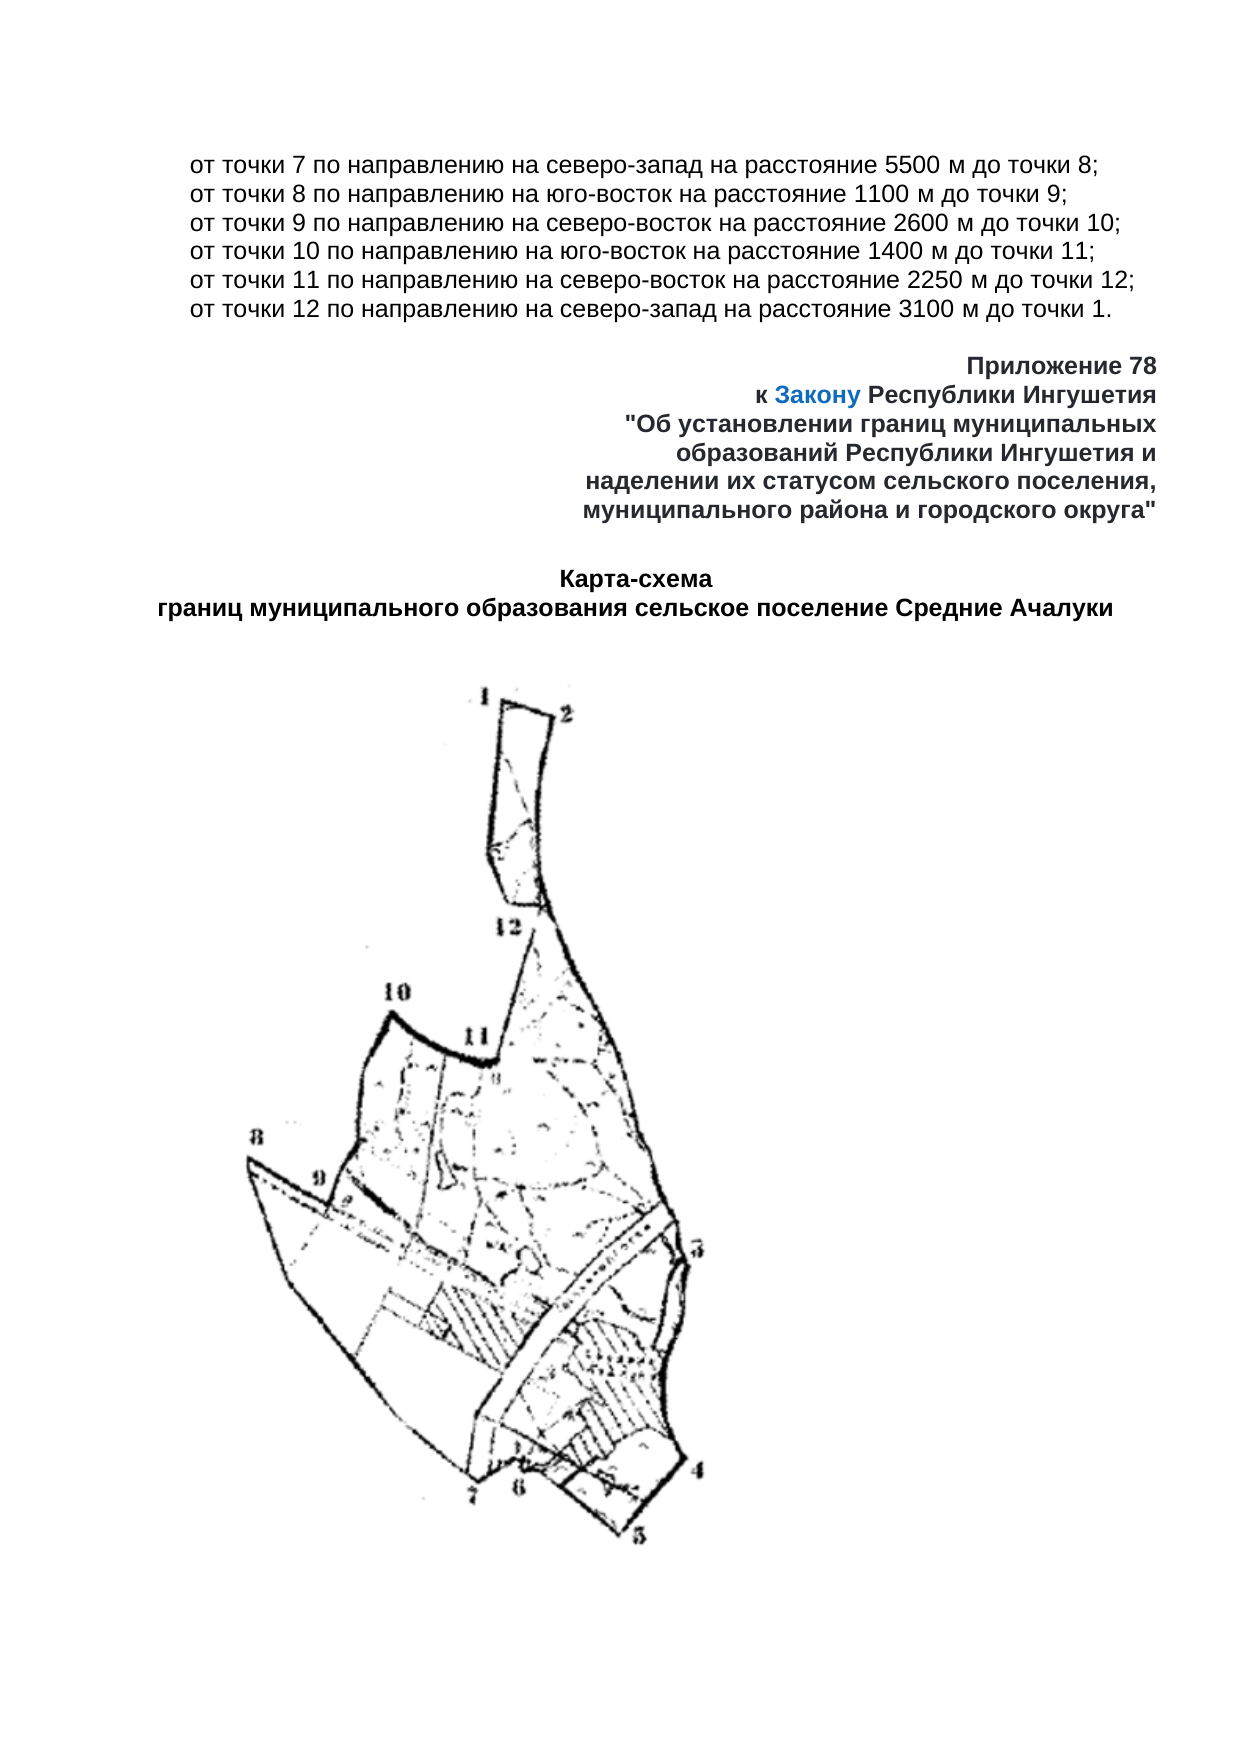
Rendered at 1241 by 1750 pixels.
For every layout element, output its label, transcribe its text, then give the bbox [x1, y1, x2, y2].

text от точки 7 по направлению на северо-запад на расстояние 5500 м до точки 8; [114, 150, 1157, 179]
text от точки 10 по направлению на юго-восток на расстояние 1400 м до точки 11; [114, 236, 1157, 265]
text Приложение 78 к Закону Республики Ингушетия "Об установлении границ муниципальных образований Республики Ингушетия и наделении их статусом сельского поселения, муниципального района и городского округа" [114, 351, 1157, 524]
subtitle Карта-схема границ муниципального образования сельское поселение Средние Ачалуки [114, 564, 1157, 621]
text от точки 11 по направлению на северо-восток на расстояние 2250 м до точки 12; [114, 265, 1157, 294]
picture [189, 661, 781, 1599]
text от точки 12 по направлению на северо-запад на расстояние 3100 м до точки 1. [114, 294, 1157, 322]
text от точки 8 по направлению на юго-восток на расстояние 1100 м до точки 9; [114, 179, 1157, 207]
text от точки 9 по направлению на северо-восток на расстояние 2600 м до точки 10; [114, 207, 1157, 236]
